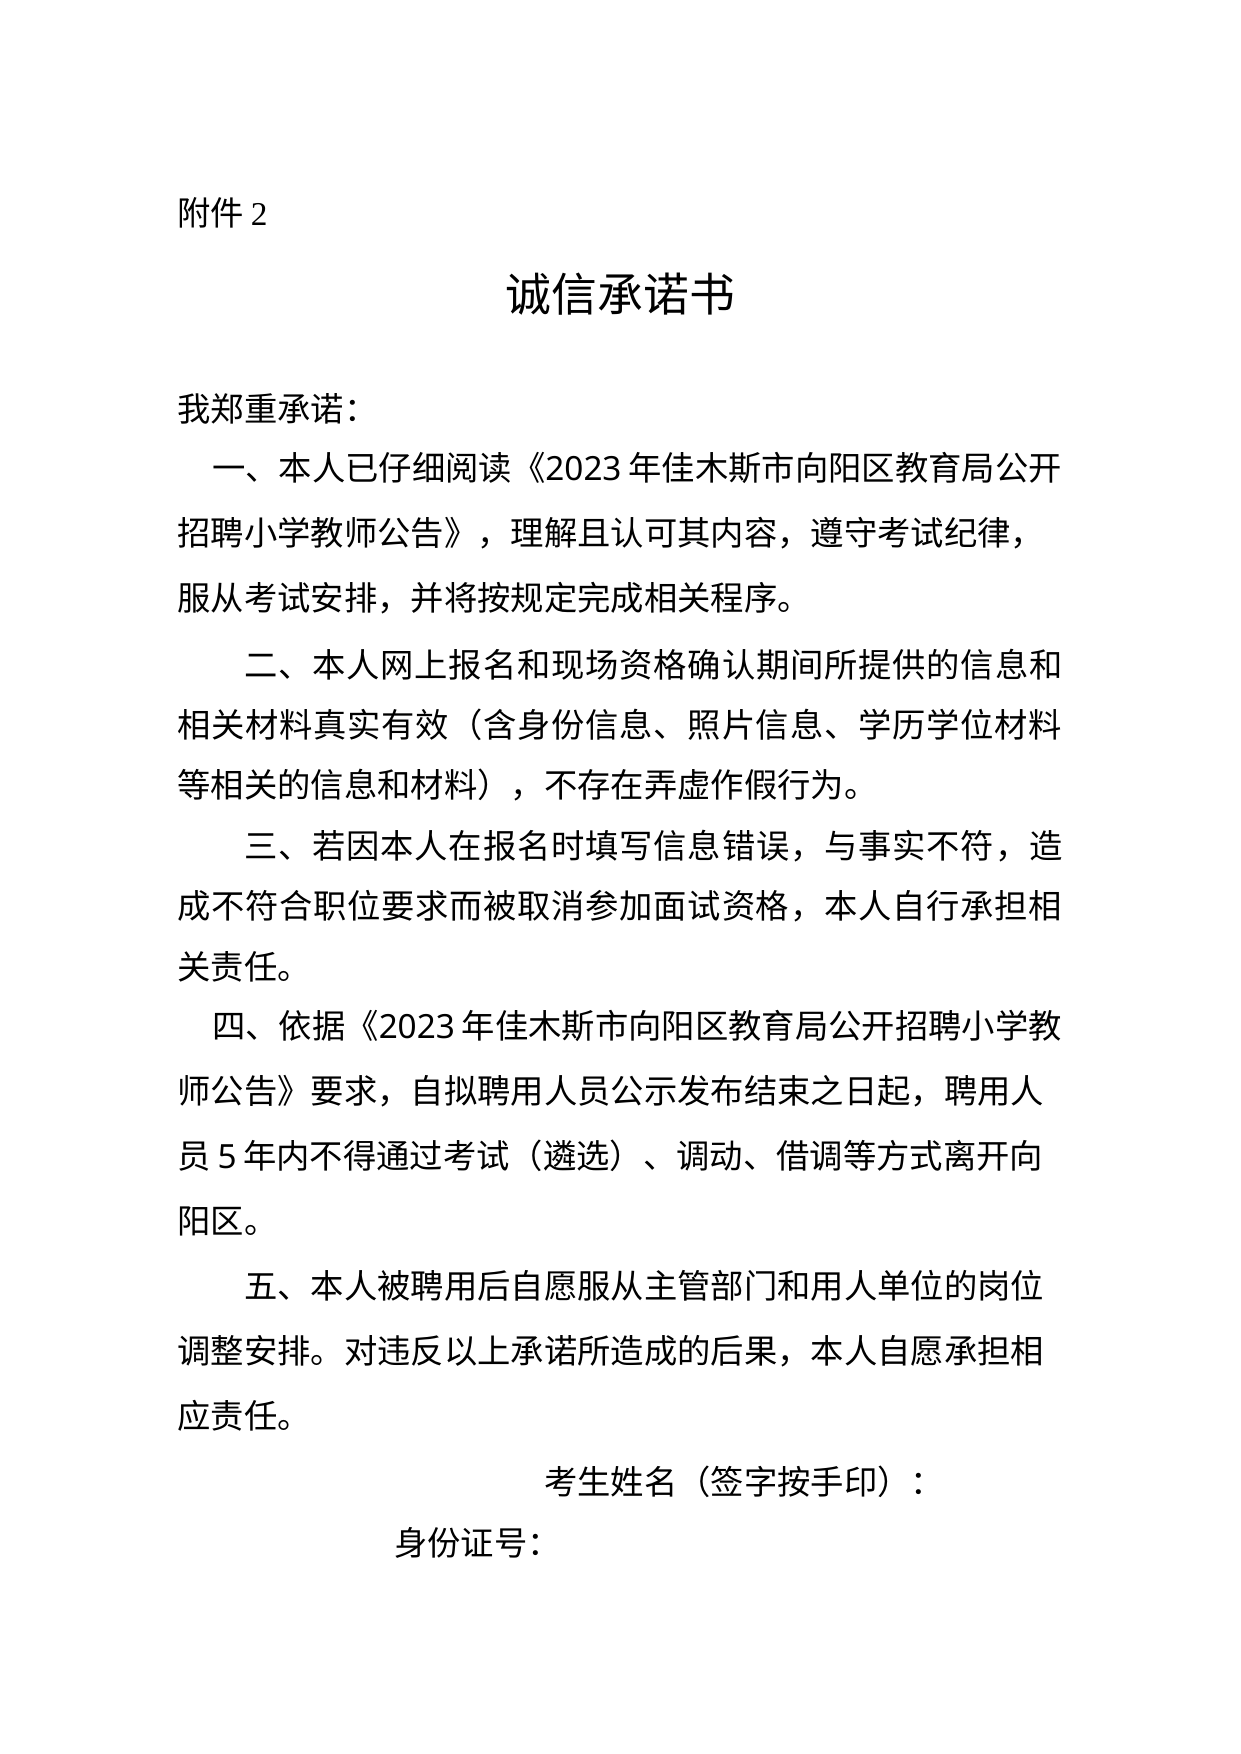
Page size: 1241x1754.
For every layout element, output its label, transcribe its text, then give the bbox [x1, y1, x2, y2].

text 诚信承诺书 [177, 243, 1063, 341]
text 我郑重承诺： [177, 373, 1063, 434]
text 五、本人被聘用后自愿服从主管部门和用人单位的岗位调整安排。对违反以上承诺所造成的后果，本人自愿承担相应责任。 [177, 1251, 1063, 1446]
text 考生姓名（签字按手印）： [177, 1446, 1063, 1507]
text 附件2 [177, 178, 1063, 243]
text 二、本人网上报名和现场资格确认期间所提供的信息和相关材料真实有效（含身份信息、照片信息、学历学位材料等相关的信息和材料），不存在弄虚作假行为。 [177, 629, 1063, 810]
text 一、本人已仔细阅读《2023年佳木斯市向阳区教育局公开招聘小学教师公告》，理解且认可其内容，遵守考试纪律，服从考试安排，并将按规定完成相关程序。 [177, 434, 1063, 629]
text 四、依据《2023年佳木斯市向阳区教育局公开招聘小学教师公告》要求，自拟聘用人员公示发布结束之日起，聘用人员5年内不得通过考试（遴选）、调动、借调等方式离开向阳区。 [177, 991, 1063, 1251]
text 身份证号： [177, 1507, 1063, 1567]
text 三、若因本人在报名时填写信息错误，与事实不符，造成不符合职位要求而被取消参加面试资格，本人自行承担相关责任。 [177, 810, 1063, 991]
